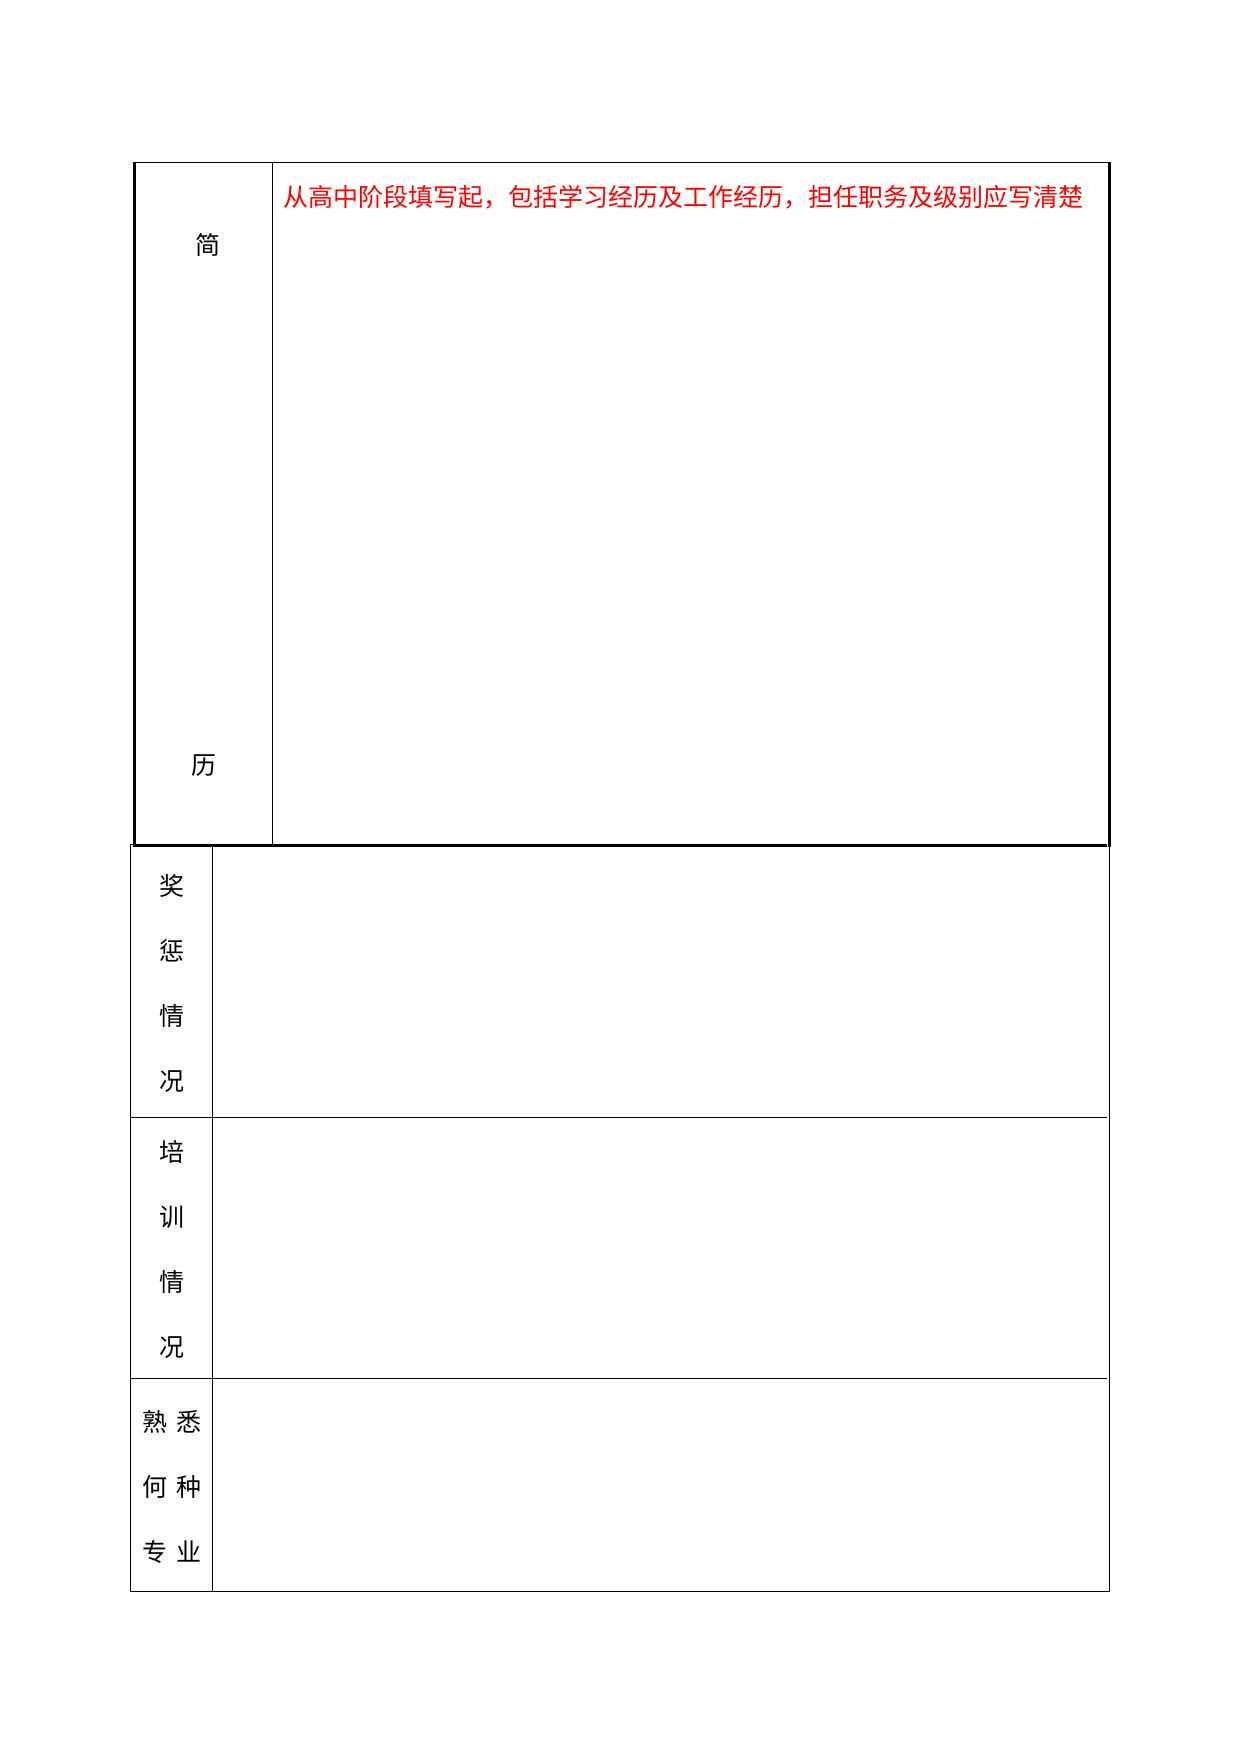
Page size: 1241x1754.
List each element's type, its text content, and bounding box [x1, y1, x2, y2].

table_cell 从高中阶段填写起，包括学习经历及工作经历，担任职务及级别应写清楚 [273, 163, 1108, 844]
table_cell 奖 惩 情 况 [131, 845, 212, 1117]
table_cell [213, 844, 1109, 1117]
table_cell [213, 1117, 1109, 1378]
table_cell 熟悉何种专业技术及有何种特长 [131, 1379, 212, 1591]
table_cell 简 历 [136, 163, 272, 844]
table_cell [213, 1378, 1109, 1591]
table_cell 培 训 情 况 [131, 1118, 212, 1378]
